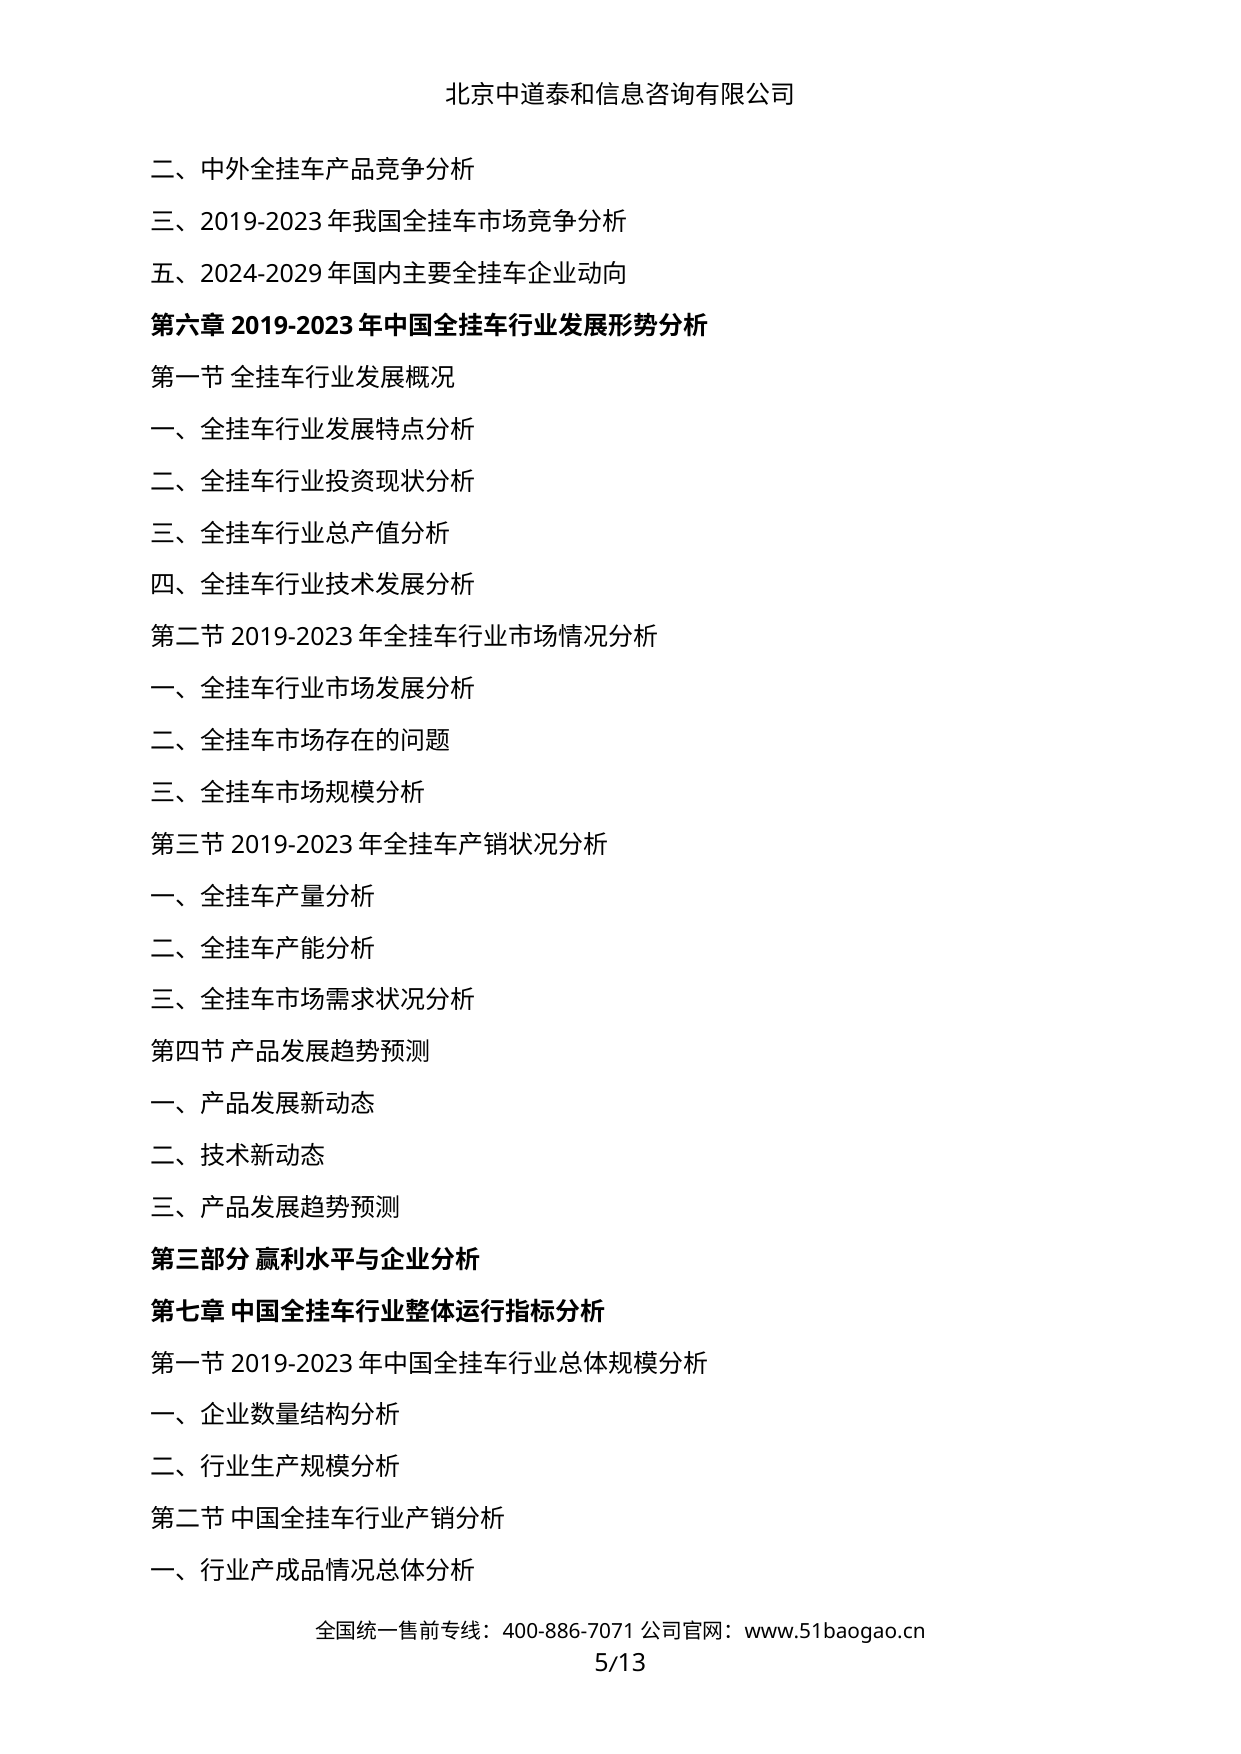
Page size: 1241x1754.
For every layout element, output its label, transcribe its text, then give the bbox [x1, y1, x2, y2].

text 三、全挂车行业总产值分析 [150, 513, 1090, 549]
text 四、全挂车行业技术发展分析 [150, 565, 1090, 601]
text 一、行业产成品情况总体分析 [150, 1551, 1090, 1587]
text 一、产品发展新动态 [150, 1084, 1090, 1120]
text 第六章 2019-2023年中国全挂车行业发展形势分析 [150, 306, 1090, 342]
text 一、企业数量结构分析 [150, 1395, 1090, 1431]
text 第一节 2019-2023年中国全挂车行业总体规模分析 [150, 1343, 1090, 1379]
text 二、行业生产规模分析 [150, 1447, 1090, 1483]
text 第四节 产品发展趋势预测 [150, 1032, 1090, 1068]
text 二、中外全挂车产品竞争分析 [150, 150, 1090, 186]
text 二、技术新动态 [150, 1136, 1090, 1172]
text 第七章 中国全挂车行业整体运行指标分析 [150, 1291, 1090, 1327]
text 第三部分 赢利水平与企业分析 [150, 1239, 1090, 1276]
text 第二节 中国全挂车行业产销分析 [150, 1499, 1090, 1535]
text 第一节 全挂车行业发展概况 [150, 357, 1090, 394]
text 一、全挂车行业发展特点分析 [150, 409, 1090, 446]
text 二、全挂车市场存在的问题 [150, 721, 1090, 757]
text 一、全挂车行业市场发展分析 [150, 669, 1090, 705]
text 二、全挂车产能分析 [150, 928, 1090, 964]
text 第三节 2019-2023年全挂车产销状况分析 [150, 824, 1090, 861]
text 二、全挂车行业投资现状分析 [150, 461, 1090, 497]
text 三、2019-2023年我国全挂车市场竞争分析 [150, 202, 1090, 238]
text 三、产品发展趋势预测 [150, 1187, 1090, 1224]
text 五、2024-2029年国内主要全挂车企业动向 [150, 254, 1090, 290]
text 三、全挂车市场规模分析 [150, 772, 1090, 809]
text 一、全挂车产量分析 [150, 876, 1090, 912]
text 第二节 2019-2023年全挂车行业市场情况分析 [150, 617, 1090, 653]
text 三、全挂车市场需求状况分析 [150, 980, 1090, 1016]
